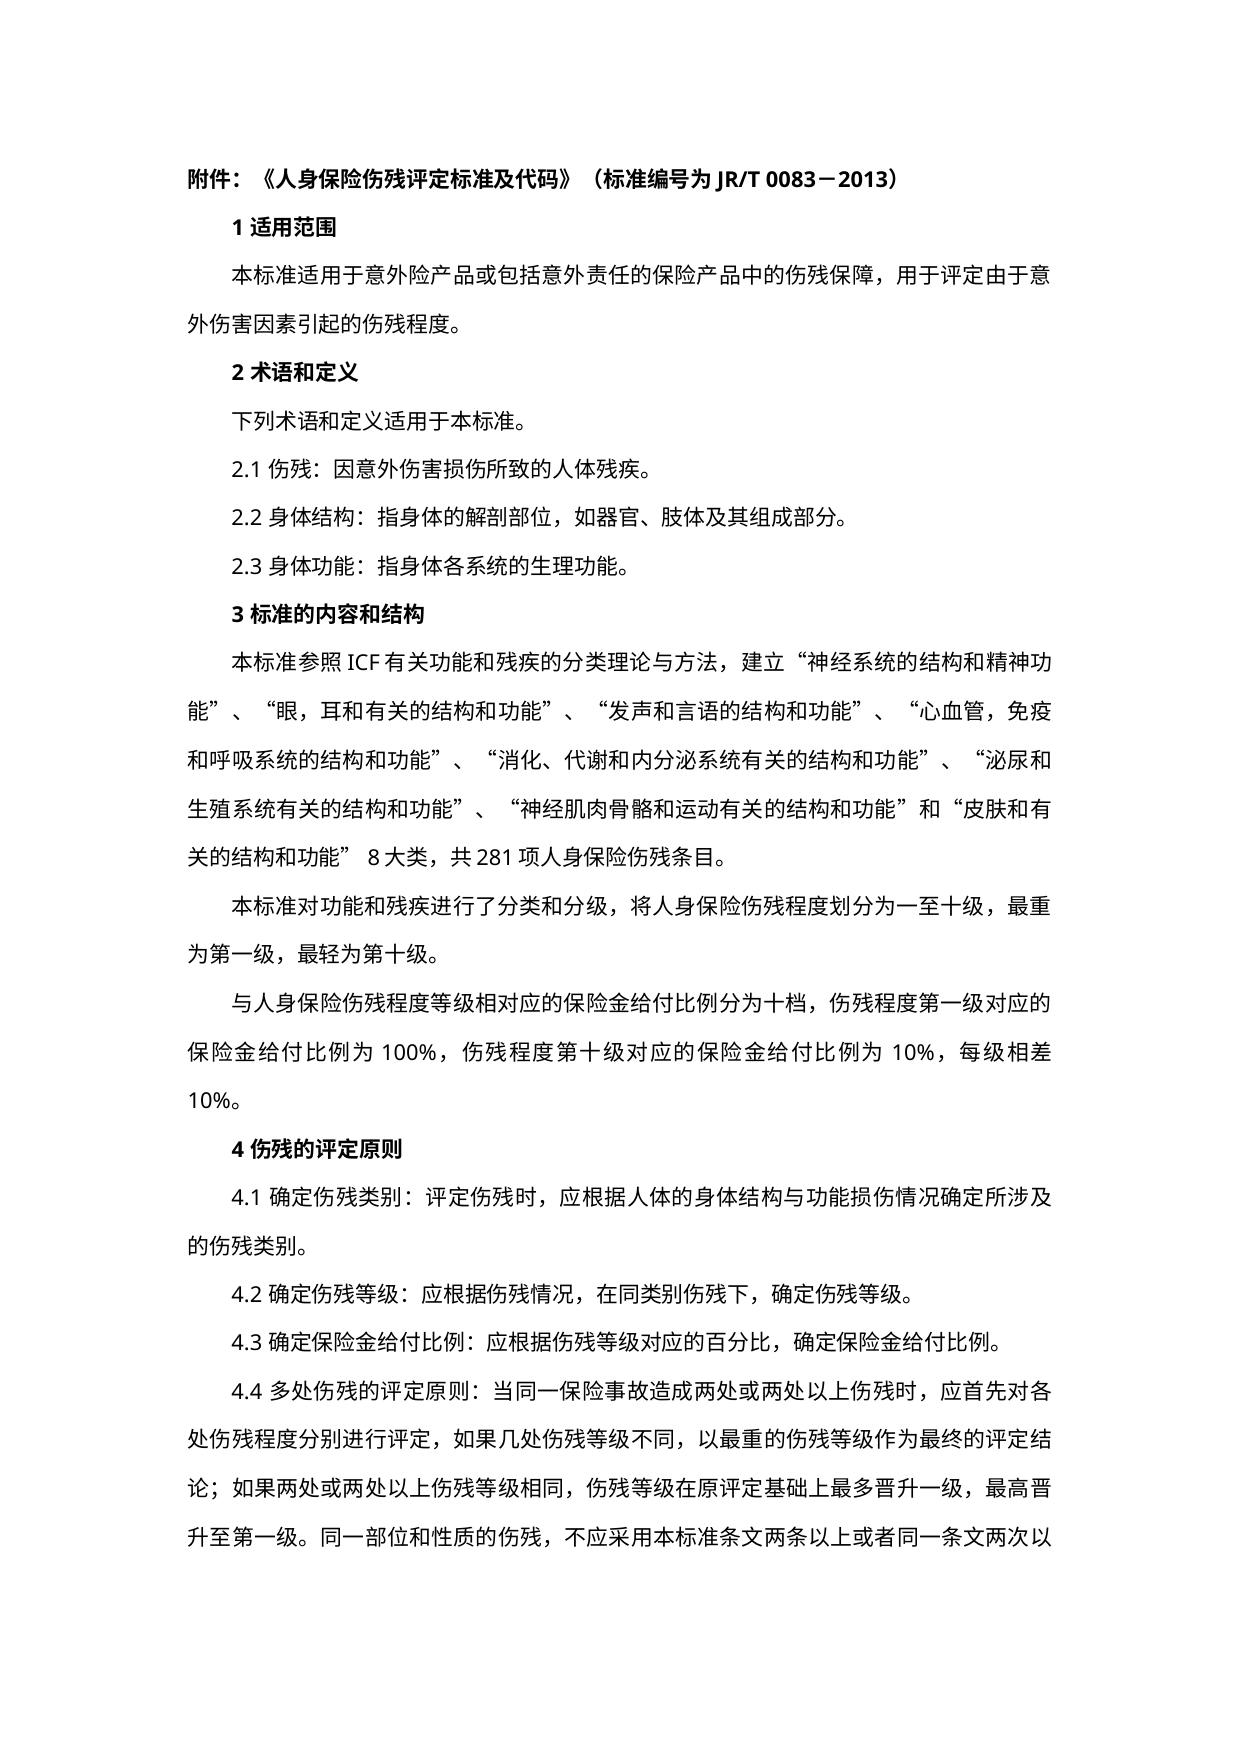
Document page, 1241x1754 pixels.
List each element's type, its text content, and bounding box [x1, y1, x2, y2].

text 本标准参照ICF有关功能和残疾的分类理论与方法，建立“神经系统的结构和精神功能”、“眼，耳和有关的结构和功能”、“发声和言语的结构和功能”、“心血管，免疫和呼吸系统的结构和功能”、“消化、代谢和内分泌系统有关的结构和功能”、“泌尿和生殖系统有关的结构和功能”、“神经肌肉骨骼和运动有关的结构和功能”和“皮肤和有关的结构和功能” 8大类，共281项人身保险伤残条目。 [187, 645, 1053, 872]
text 4 伤残的评定原则 [187, 1131, 1053, 1164]
text 下列术语和定义适用于本标准。 [187, 403, 1053, 436]
text 4.1 确定伤残类别：评定伤残时，应根据人体的身体结构与功能损伤情况确定所涉及的伤残类别。 [187, 1179, 1053, 1261]
text 与人身保险伤残程度等级相对应的保险金给付比例分为十档，伤残程度第一级对应的保险金给付比例为100%，伤残程度第十级对应的保险金给付比例为10%，每级相差10%。 [187, 985, 1053, 1115]
text 4.3 确定保险金给付比例：应根据伤残等级对应的百分比，确定保险金给付比例。 [187, 1325, 1053, 1357]
text 4.2 确定伤残等级：应根据伤残情况，在同类别伤残下，确定伤残等级。 [187, 1277, 1053, 1309]
text 3 标准的内容和结构 [187, 597, 1053, 629]
text 附件：《人身保险伤残评定标准及代码》（标准编号为JR/T 0083－2013） [187, 162, 1053, 194]
text 本标准适用于意外险产品或包括意外责任的保险产品中的伤残保障，用于评定由于意外伤害因素引起的伤残程度。 [187, 258, 1053, 339]
text 1 适用范围 [187, 209, 1053, 242]
text 2 术语和定义 [187, 355, 1053, 387]
text 2.1 伤残：因意外伤害损伤所致的人体残疾。 [187, 452, 1053, 484]
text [187, 1373, 1053, 1552]
text 2.2 身体结构：指身体的解剖部位，如器官、肢体及其组成部分。 [187, 500, 1053, 532]
text 2.3 身体功能：指身体各系统的生理功能。 [187, 548, 1053, 581]
text 本标准对功能和残疾进行了分类和分级，将人身保险伤残程度划分为一至十级，最重为第一级，最轻为第十级。 [187, 888, 1053, 969]
